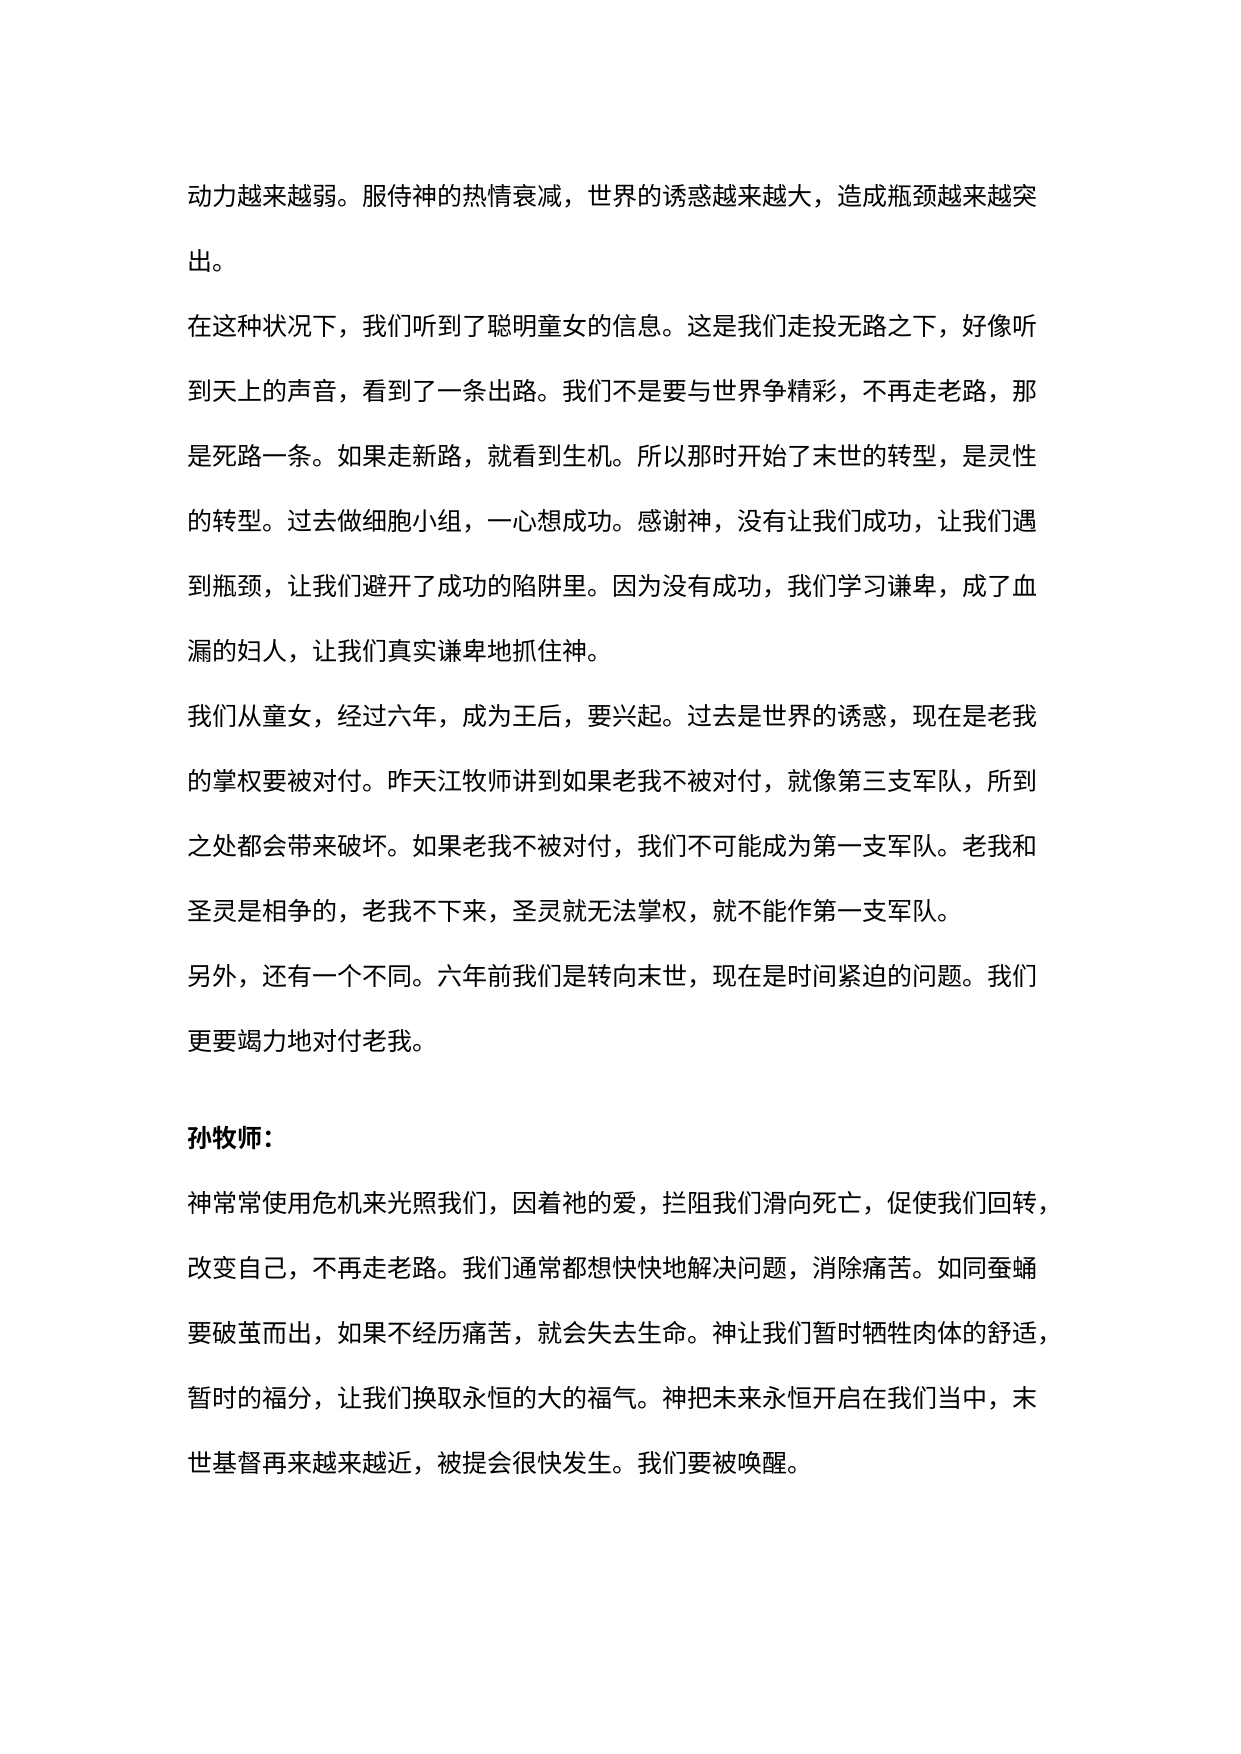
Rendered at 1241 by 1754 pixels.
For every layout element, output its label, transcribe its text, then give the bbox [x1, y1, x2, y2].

text 神常常使用危机来光照我们，因着祂的爱，拦阻我们滑向死亡，促使我们回转，改变自己，不再走老路。我们通常都想快快地解决问题，消除痛苦。如同蚕蛹要破茧而出，如果不经历痛苦，就会失去生命。神让我们暂时牺牲肉体的舒适，暂时的福分，让我们换取永恒的大的福气。神把未来永恒开启在我们当中，末世基督再来越来越近，被提会很快发生。我们要被唤醒。 [187, 1169, 1053, 1494]
text 另外，还有一个不同。六年前我们是转向末世，现在是时间紧迫的问题。我们更要竭力地对付老我。 [187, 942, 1053, 1072]
text 我们从童女，经过六年，成为王后，要兴起。过去是世界的诱惑，现在是老我的掌权要被对付。昨天江牧师讲到如果老我不被对付，就像第三支军队，所到之处都会带来破坏。如果老我不被对付，我们不可能成为第一支军队。老我和圣灵是相争的，老我不下来，圣灵就无法掌权，就不能作第一支军队。 [187, 682, 1053, 942]
text 在这种状况下，我们听到了聪明童女的信息。这是我们走投无路之下，好像听到天上的声音，看到了一条出路。我们不是要与世界争精彩，不再走老路，那是死路一条。如果走新路，就看到生机。所以那时开始了末世的转型，是灵性的转型。过去做细胞小组，一心想成功。感谢神，没有让我们成功，让我们遇到瓶颈，让我们避开了成功的陷阱里。因为没有成功，我们学习谦卑，成了血漏的妇人，让我们真实谦卑地抓住神。 [187, 292, 1053, 682]
text 孙牧师： [187, 1104, 1053, 1169]
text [187, 162, 1053, 292]
